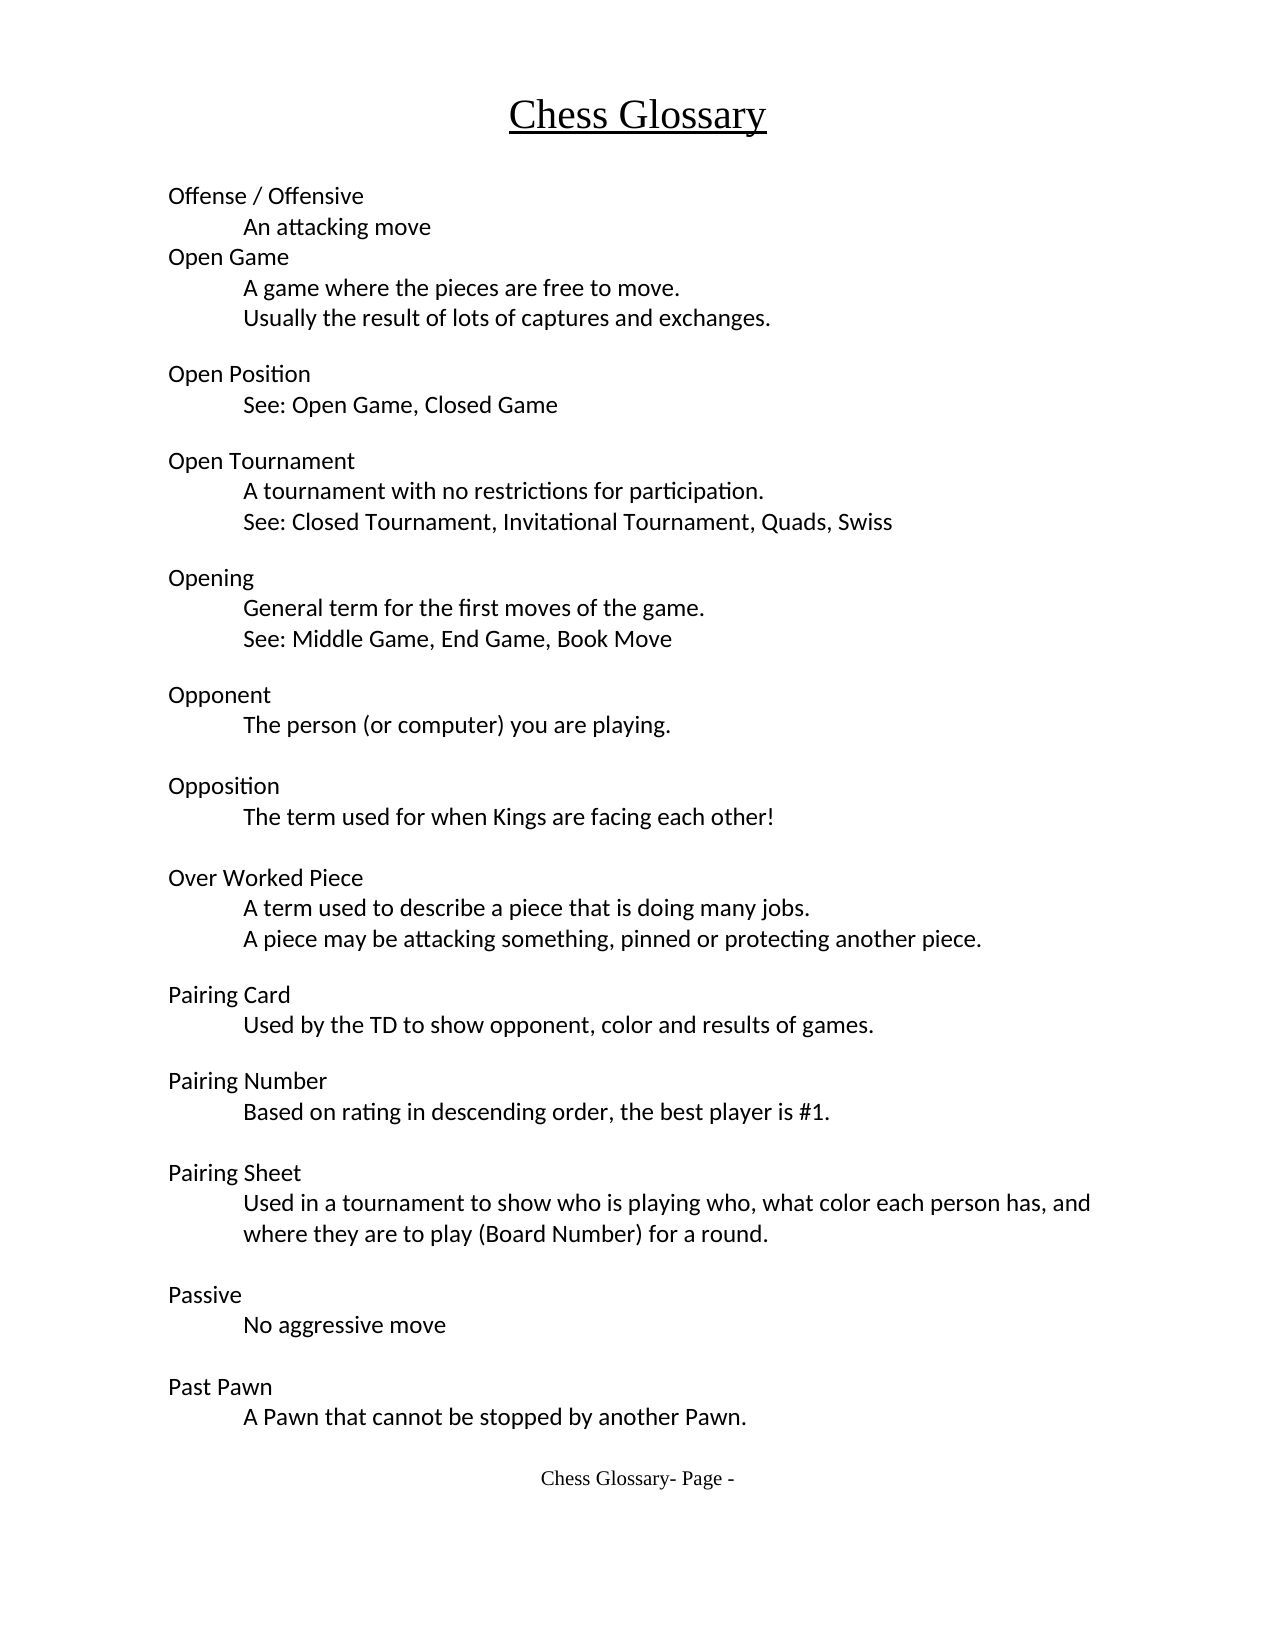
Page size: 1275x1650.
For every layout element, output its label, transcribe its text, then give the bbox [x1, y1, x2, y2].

text Passive [168, 1279, 1107, 1310]
text The person (or computer) you are playing. [168, 709, 1107, 740]
text Opponent [168, 679, 1107, 709]
text See: Open Game, Closed Game [168, 389, 1107, 419]
text Pairing Number [168, 1066, 1107, 1096]
text Opposition [168, 771, 1107, 801]
text A tournament with no restrictions for participation. [168, 476, 1107, 506]
text Usually the result of lots of captures and exchanges. [168, 303, 1107, 333]
text Pairing Sheet [168, 1157, 1107, 1188]
text A game where the pieces are free to move. [168, 272, 1107, 303]
text See: Middle Game, End Game, Book Move [168, 623, 1107, 653]
text Opening [168, 562, 1107, 592]
text Based on rating in descending order, the best player is #1. [168, 1096, 1107, 1127]
text See: Closed Tournament, Invitational Tournament, Quads, Swiss [168, 506, 1107, 537]
text Used by the TD to show opponent, color and results of games. [168, 1009, 1107, 1040]
text Over Worked Piece [168, 862, 1107, 893]
text Open Position [168, 358, 1107, 389]
text A Pawn that cannot be stopped by another Pawn. [168, 1401, 1107, 1432]
text Offense / Offensive [168, 181, 1107, 211]
text Open Game [168, 242, 1107, 272]
text Open Tournament [168, 445, 1107, 476]
text A piece may be attacking something, pinned or protecting another piece. [243, 923, 1107, 954]
text Past Pawn [168, 1371, 1107, 1401]
text Used in a tournament to show who is playing who, what color each person has, and where they are to play (Board Number) for a round. [243, 1188, 1107, 1249]
text An attacking move [168, 211, 1107, 242]
text No aggressive move [168, 1310, 1107, 1340]
text The term used for when Kings are facing each other! [168, 801, 1107, 832]
text Pairing Card [168, 979, 1107, 1009]
text General term for the first moves of the game. [168, 592, 1107, 623]
text A term used to describe a piece that is doing many jobs. [243, 893, 1107, 923]
